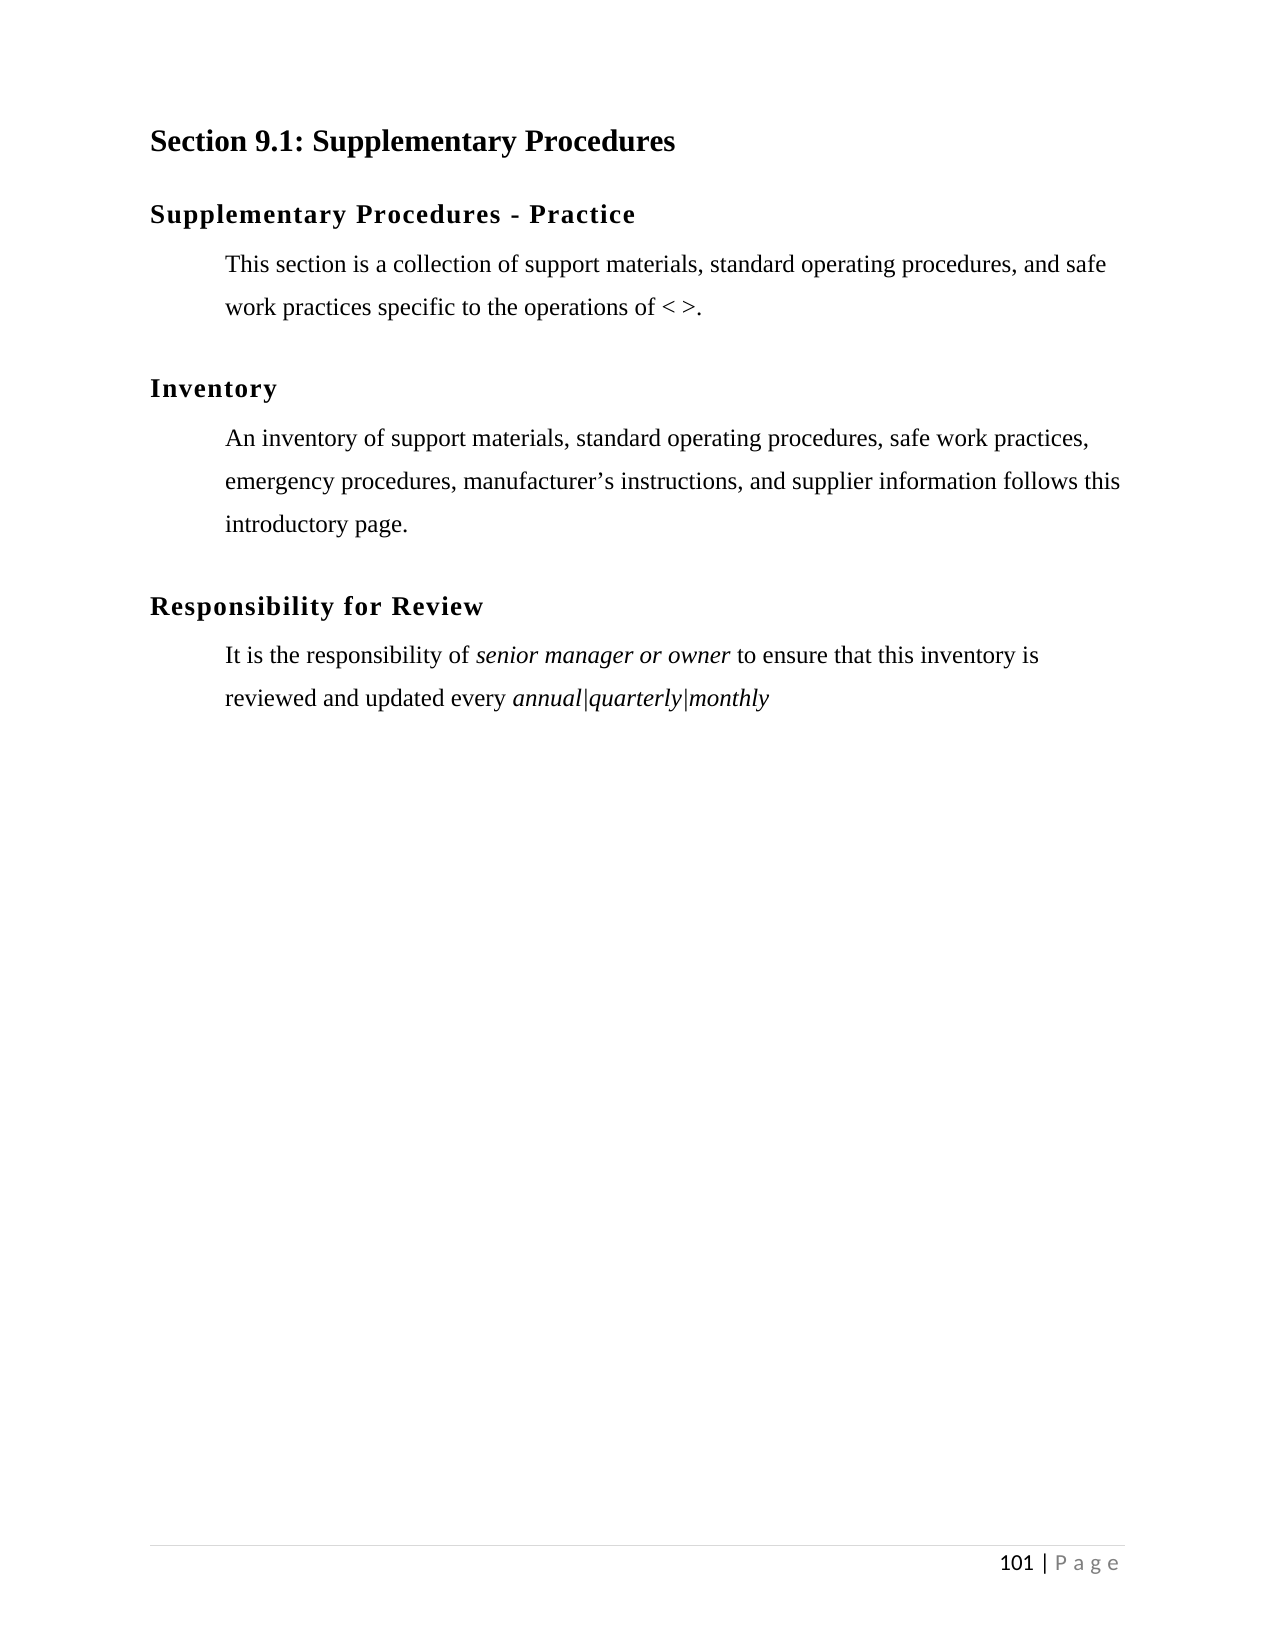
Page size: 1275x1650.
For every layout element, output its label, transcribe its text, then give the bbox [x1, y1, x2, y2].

subtitle Section 9.1: Supplementary Procedures [150, 122, 1125, 158]
subtitle Responsibility for Review [150, 589, 1125, 621]
subtitle Inventory [150, 372, 1125, 404]
subtitle Supplementary Procedures - Practice [150, 198, 1125, 230]
text It is the responsibility of senior manager or owner to ensure that this inventory is reviewed and updated every annual|quarterly|monthly [225, 640, 1125, 712]
text This section is a collection of support materials, standard operating procedures, and safe work practices specific to the operations of < >. [225, 249, 1125, 321]
text An inventory of support materials, standard operating procedures, safe work practices, emergency procedures, manufacturer’s instructions, and supplier information follows this introductory page. [225, 423, 1125, 538]
